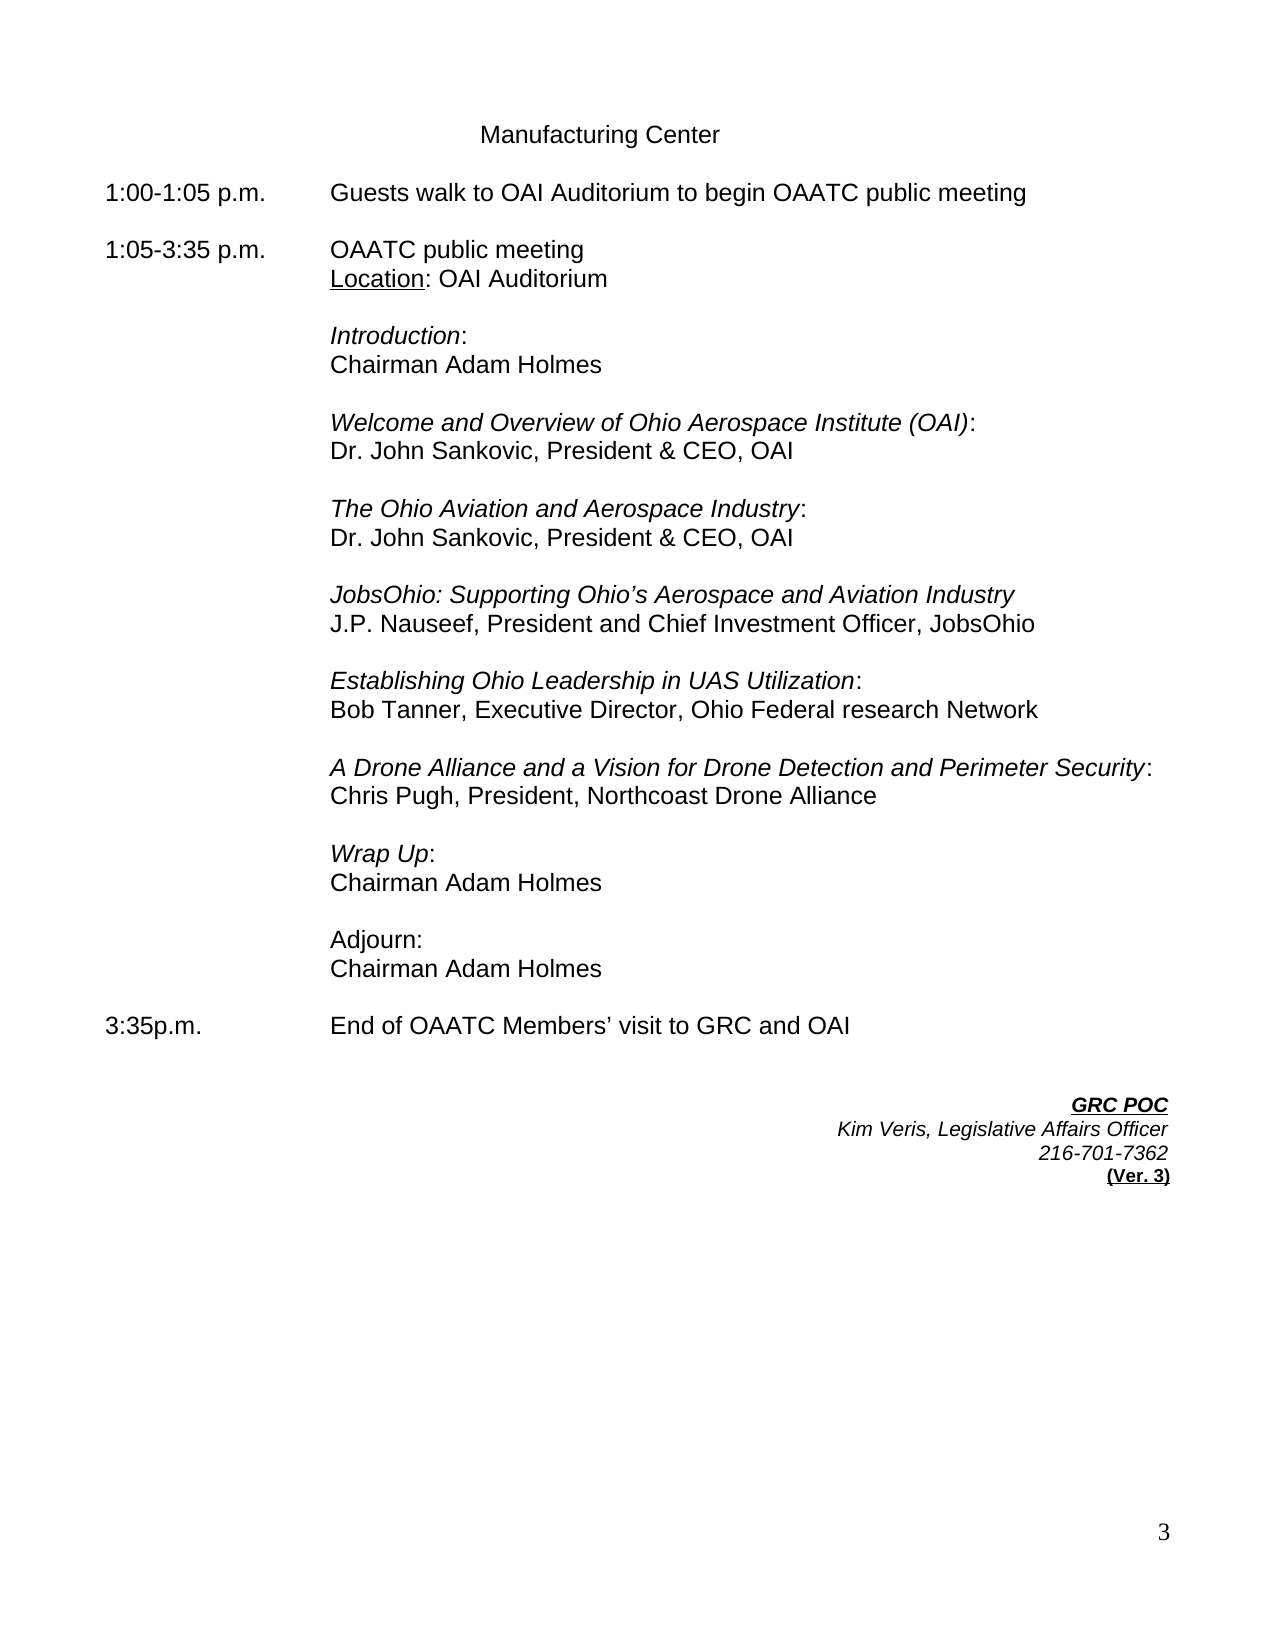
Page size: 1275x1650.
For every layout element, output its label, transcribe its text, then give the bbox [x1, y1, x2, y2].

text (Ver. 3) [105, 1164, 1170, 1186]
text 1:00-1:05 p.m. Guests walk to OAI Auditorium to begin OAATC public meeting [105, 177, 1170, 235]
text 1:05-3:35 p.m. OAATC public meeting Location: OAI Auditorium Introduction: Chairman Adam Holmes Welcome and Overview of Ohio Aerospace Institute (OAI): Dr. John Sankovic, President & CEO, OAI The Ohio Aviation and Aerospace Industry: Dr. John Sankovic, President & CEO, OAI JobsOhio: Supporting Ohio’s Aerospace and Aviation Industry J.P. Nauseef, President and Chief Investment Officer, JobsOhio Establishing Ohio Leadership in UAS Utilization: Bob Tanner, Executive Director, Ohio Federal research Network [105, 235, 1170, 724]
text GRC POC [105, 1093, 1170, 1117]
text A Drone Alliance and a Vision for Drone Detection and Perimeter Security: [105, 724, 1170, 781]
text Chairman Adam Holmes [105, 954, 1170, 1011]
text Kim Veris, Legislative Affairs Officer [105, 1117, 1170, 1141]
text 216-701-7362 [105, 1141, 1170, 1164]
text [105, 120, 1170, 177]
text 3:35p.m. End of OAATC Members’ visit to GRC and OAI [105, 1011, 1170, 1040]
text Chris Pugh, President, Northcoast Drone Alliance Wrap Up: Chairman Adam Holmes Adjourn: [105, 781, 1170, 954]
